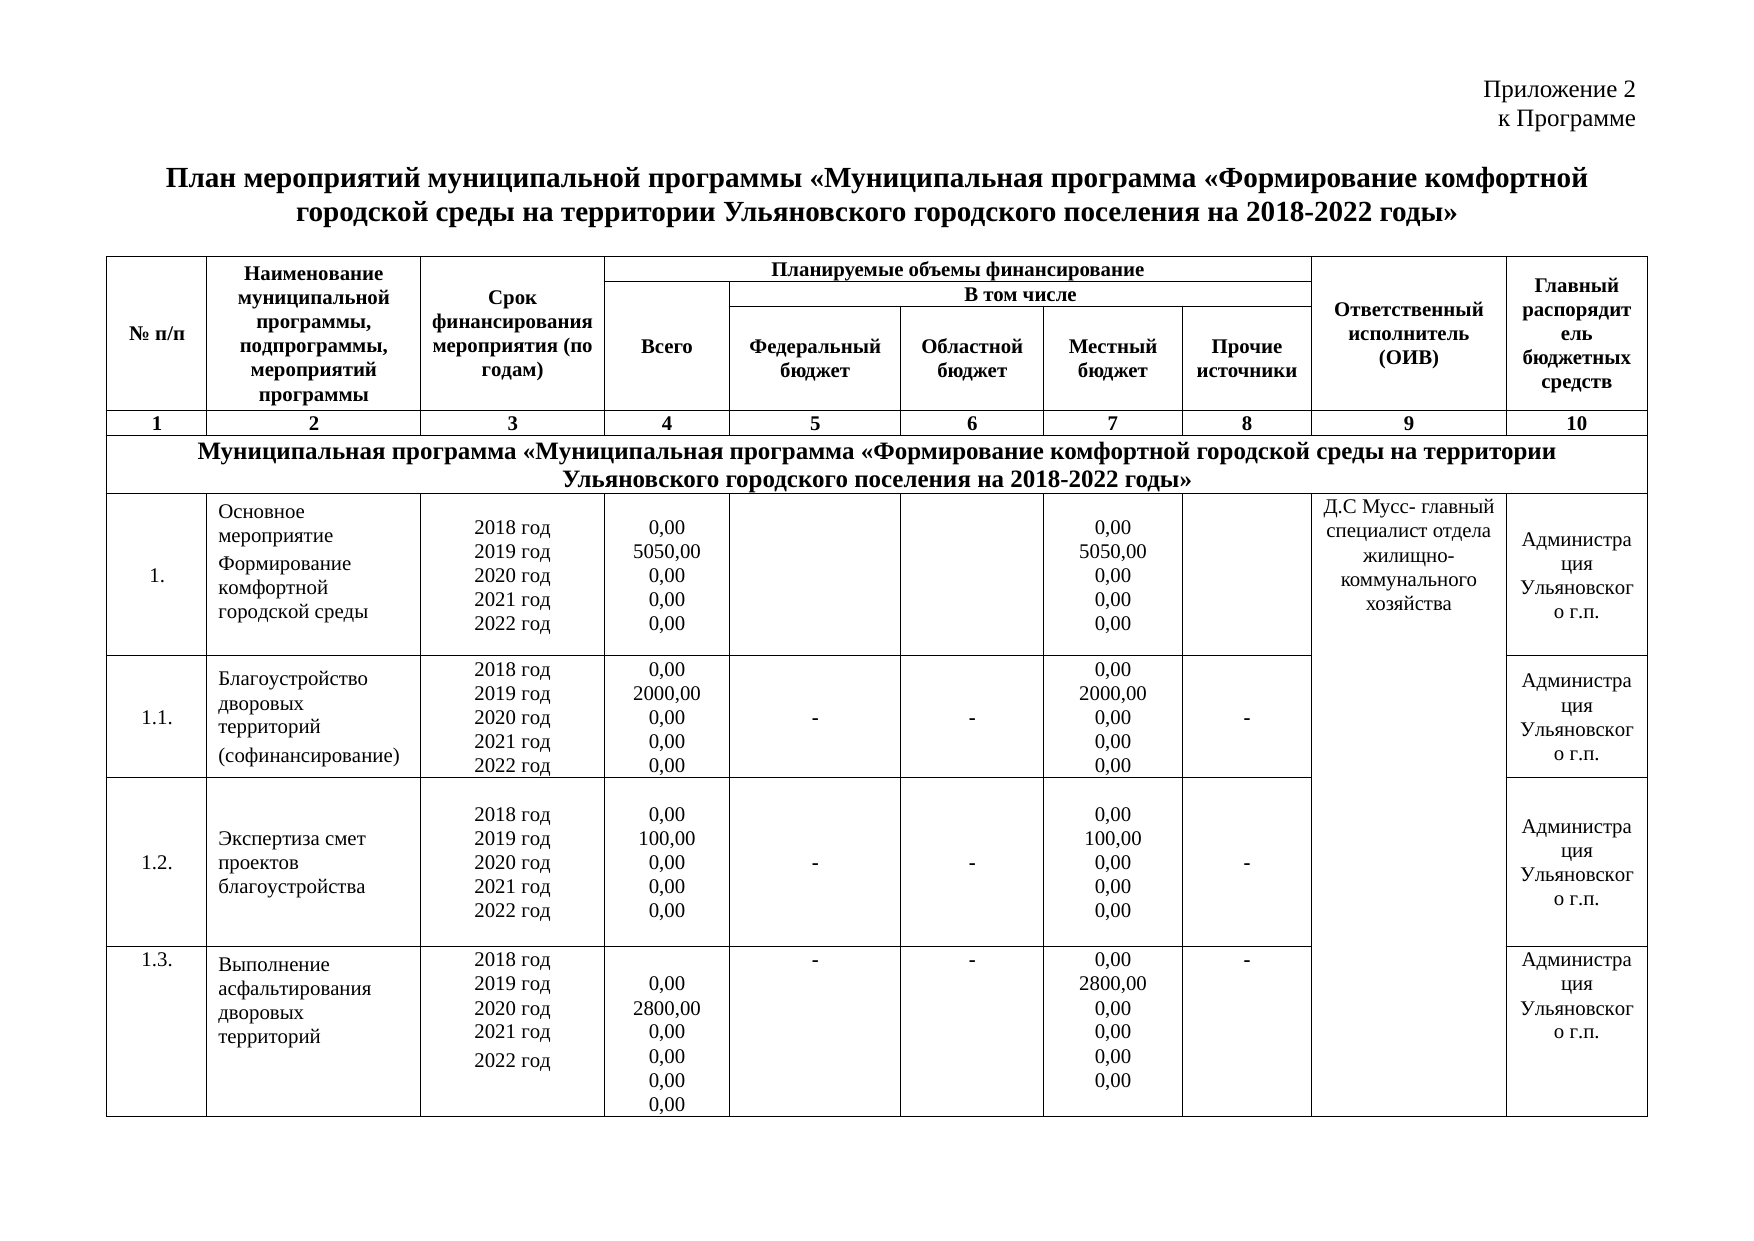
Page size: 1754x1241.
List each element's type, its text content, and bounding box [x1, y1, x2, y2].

table_cell - [901, 947, 1043, 1116]
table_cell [207, 947, 420, 1116]
table_cell 9 [1312, 411, 1506, 435]
table_cell 3 [421, 411, 604, 435]
table_cell Областной бюджет [901, 307, 1043, 410]
table_cell 5 [730, 411, 900, 435]
table_cell Администрация Ульяновского г.п. [1507, 656, 1647, 777]
table_header № п/п [107, 257, 206, 410]
table_cell Благоустройство дворовых территорий (софинансирование) [207, 656, 420, 777]
table_cell - [1183, 656, 1311, 777]
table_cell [421, 947, 604, 1116]
table_cell Администрация Ульяновского г.п. [1507, 494, 1647, 655]
table_cell 2018 год 2019 год 2020 год 2021 год 2022 год [421, 494, 604, 655]
table_cell - [730, 656, 900, 777]
table_cell 0,00 5050,00 0,00 0,00 0,00 [605, 494, 729, 655]
table_cell 7 [1044, 411, 1182, 435]
table_header Срок финансирования мероприятия (по годам) [421, 257, 604, 410]
table_cell 0,00 100,00 0,00 0,00 0,00 [1044, 778, 1182, 946]
table_cell [730, 494, 900, 655]
table_cell - [1183, 947, 1311, 1116]
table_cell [605, 947, 729, 1116]
table_cell - [730, 947, 900, 1116]
table_cell 2018 год 2019 год 2020 год 2021 год 2022 год [421, 778, 604, 946]
table_cell 2 [207, 411, 420, 435]
table_header Планируемые объемы финансирование [605, 257, 1311, 281]
table_cell 0,00 5050,00 0,00 0,00 0,00 [1044, 494, 1182, 655]
text План мероприятий муниципальной программы «Муниципальная программа «Формирование комфортной городской среды на территории Ульяновского городского поселения на 2018-2022 годы» [118, 160, 1636, 227]
table_header Наименование муниципальной программы, подпрограммы, мероприятий программы [207, 257, 420, 410]
table_header Главный распорядитель бюджетных средств [1507, 257, 1647, 410]
table_cell 0,00 2000,00 0,00 0,00 0,00 [1044, 656, 1182, 777]
table_header Ответственный исполнитель (ОИВ) [1312, 257, 1506, 410]
table_cell Основное мероприятие Формирование комфортной городской среды [207, 494, 420, 655]
table_cell Федеральный бюджет [730, 307, 900, 410]
table_cell Местный бюджет [1044, 307, 1182, 410]
table_cell Д.С Мусс- главный специалист отдела жилищно-коммунального хозяйства [1312, 494, 1506, 1116]
table_cell 0,00 100,00 0,00 0,00 0,00 [605, 778, 729, 946]
table_cell 1.2. [107, 778, 206, 946]
table_cell - [901, 778, 1043, 946]
table_cell 1 [107, 411, 206, 435]
table_cell - [1183, 778, 1311, 946]
table_cell 2018 год 2019 год 2020 год 2021 год 2022 год [421, 656, 604, 777]
table_cell Экспертиза смет проектов благоустройства [207, 778, 420, 946]
text к Программе [118, 103, 1636, 131]
table_cell Муниципальная программа «Муниципальная программа «Формирование комфортной городской среды на территории Ульяновского городского поселения на 2018-2022 годы» [107, 436, 1647, 493]
table_cell 6 [901, 411, 1043, 435]
table_cell 10 [1507, 411, 1647, 435]
table_cell 8 [1183, 411, 1311, 435]
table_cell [1044, 947, 1182, 1116]
text Приложение 2 [118, 74, 1636, 103]
table_cell В том числе [730, 282, 1311, 306]
table_cell 0,00 2000,00 0,00 0,00 0,00 [605, 656, 729, 777]
table_cell - [730, 778, 900, 946]
table_cell - [901, 656, 1043, 777]
table_cell 4 [605, 411, 729, 435]
table_cell 1. [107, 494, 206, 655]
table_cell [901, 494, 1043, 655]
table_cell 1.3. [107, 947, 206, 1116]
table_cell Администрация Ульяновского г.п. [1507, 778, 1647, 946]
table_cell [1183, 494, 1311, 655]
table_cell Всего [605, 282, 729, 410]
table_cell 1.1. [107, 656, 206, 777]
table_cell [1507, 947, 1647, 1116]
table_cell Прочие источники [1183, 307, 1311, 410]
